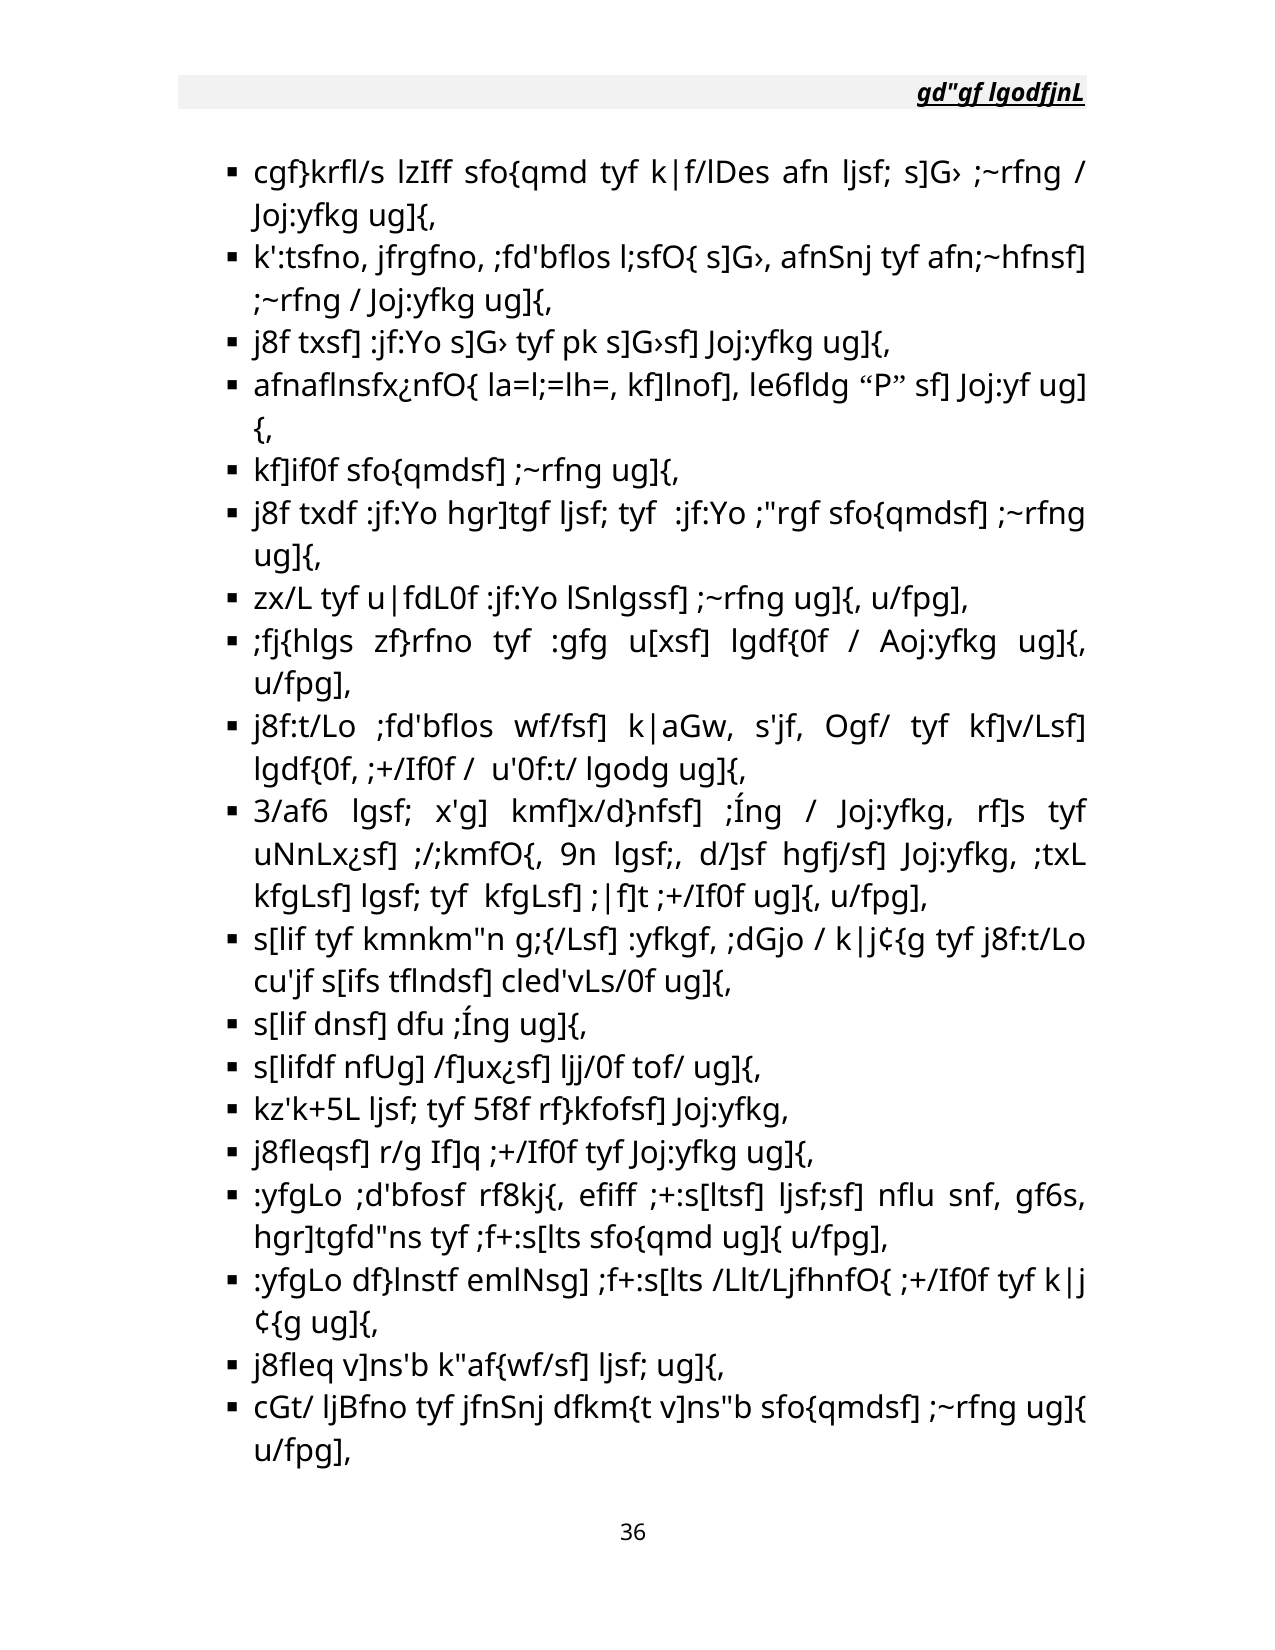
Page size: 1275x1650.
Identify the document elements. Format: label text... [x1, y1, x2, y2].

list cGt/ ljBfno tyf jfnSnj dfkm{t v]ns"b sfo{qmdsf] ;~rfng ug]{ u/fpg], [225, 1386, 1087, 1471]
list s[lifdf nfUg] /f]ux¿sf] ljj/0f tof/ ug]{, [225, 1045, 1087, 1087]
list kz'k+5L ljsf; tyf 5f8f rf}kfofsf] Joj:yfkg, [225, 1087, 1087, 1130]
list j8f txdf :jf:Yo hgr]tgf ljsf; tyf :jf:Yo ;"rgf sfo{qmdsf] ;~rfng ug]{, [225, 491, 1087, 576]
list :yfgLo ;d'bfosf rf8kj{, efiff ;+:s[ltsf] ljsf;sf] nflu snf, gf6s, hgr]tgfd"ns tyf ;f+:s[lts sfo{qmd ug]{ u/fpg], [225, 1172, 1087, 1258]
list :yfgLo df}lnstf emlNsg] ;f+:s[lts /Llt/LjfhnfO{ ;+/If0f tyf k|j¢{g ug]{, [225, 1258, 1087, 1343]
list 3/af6 lgsf; x'g] kmf]x/d}nfsf] ;Íng / Joj:yfkg, rf]s tyf uNnLx¿sf] ;/;kmfO{, 9n lgsf;, d/]sf hgfj/sf] Joj:yfkg, ;txL kfgLsf] lgsf; tyf kfgLsf] ;|f]t ;+/If0f ug]{, u/fpg], [225, 789, 1087, 917]
list kf]if0f sfo{qmdsf] ;~rfng ug]{, [225, 448, 1087, 491]
list zx/L tyf u|fdL0f :jf:Yo lSnlgssf] ;~rfng ug]{, u/fpg], [225, 576, 1087, 619]
list j8fleq v]ns'b k"af{wf/sf] ljsf; ug]{, [225, 1343, 1087, 1386]
list s[lif tyf kmnkm"n g;{/Lsf] :yfkgf, ;dGjo / k|j¢{g tyf j8f:t/Lo cu'jf s[ifs tflndsf] cled'vLs/0f ug]{, [225, 917, 1087, 1002]
list cgf}krfl/s lzIff sfo{qmd tyf k|f/lDes afn ljsf; s]G› ;~rfng / Joj:yfkg ug]{, [225, 150, 1087, 235]
list j8fleqsf] r/g If]q ;+/If0f tyf Joj:yfkg ug]{, [225, 1130, 1087, 1172]
list afnaflnsfx¿nfO{ la=l;=lh=, kf]lnof], le6fldg “P” sf] Joj:yf ug]{, [225, 363, 1087, 448]
list j8f:t/Lo ;fd'bflos wf/fsf] k|aGw, s'jf, Ogf/ tyf kf]v/Lsf] lgdf{0f, ;+/If0f / u'0f:t/ lgodg ug]{, [225, 704, 1087, 789]
list ;fj{hlgs zf}rfno tyf :gfg u[xsf] lgdf{0f / Aoj:yfkg ug]{, u/fpg], [225, 619, 1087, 704]
list j8f txsf] :jf:Yo s]G› tyf pk s]G›sf] Joj:yfkg ug]{, [225, 320, 1087, 363]
list s[lif dnsf] dfu ;Íng ug]{, [225, 1002, 1087, 1045]
list k':tsfno, jfrgfno, ;fd'bflos l;sfO{ s]G›, afnSnj tyf afn;~hfnsf] ;~rfng / Joj:yfkg ug]{, [225, 235, 1087, 320]
